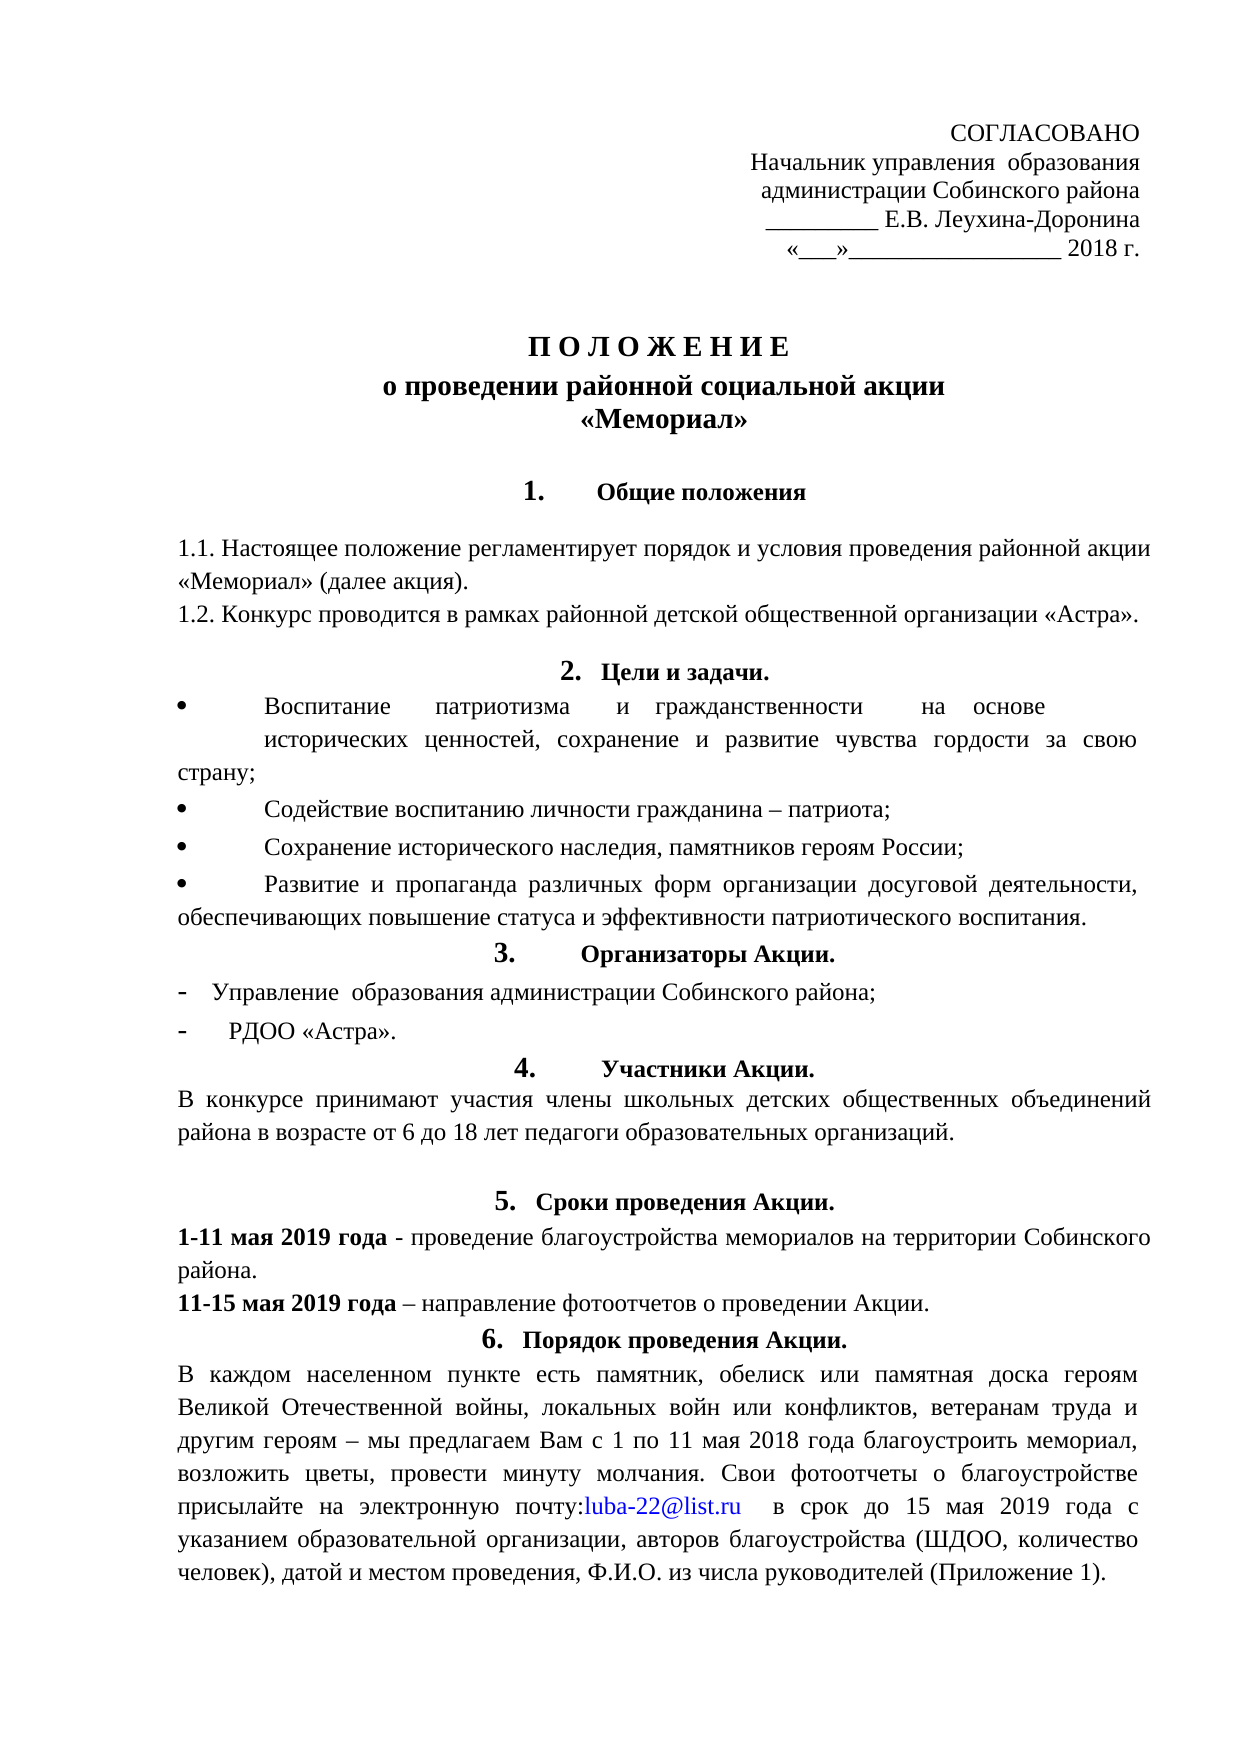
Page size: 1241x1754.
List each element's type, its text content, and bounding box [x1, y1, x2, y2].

text 1.2. Конкурс проводится в рамках районной детской общественной организации «Астра». [177, 599, 1152, 628]
text В каждом населенном пункте есть памятник, обелиск или памятная доска героям Великой Отечественной войны, локальных войн или конфликтов, ветеранам труда и другим героям – мы предлагаем Вам с 1 по 11 мая 2018 года благоустроить мемориал, возложить цветы, провести минуту молчания. Свои фотоотчеты о благоустройстве присылайте на электронную почту:luba-22@list.ru в срок до 15 мая 2019 года c указанием образовательной организации, авторов благоустройства (ШДОО, количество человек), датой и местом проведения, Ф.И.О. из числа руководителей (Приложение 1). [177, 1359, 1139, 1586]
list Развитие и пропаганда различных форм организации досуговой деятельности, обеспечивающих повышение статуса и эффективности патриотического воспитания. [177, 869, 1138, 931]
list Содействие воспитанию личности гражданина – патриота; [177, 794, 1138, 823]
text Начальник управления образования [177, 147, 1140, 176]
list Участники Акции. [177, 1050, 1152, 1084]
text _________ Е.В. Леухина-Доронина [177, 204, 1140, 233]
text «___»_________________ 2018 г. [177, 233, 1140, 262]
text В конкурсе принимают участия члены школьных детских общественных объединений района в возрасте от 6 до 18 лет педагоги образовательных организаций. [177, 1084, 1152, 1146]
text 1-11 мая 2019 года - проведение благоустройства мемориалов на территории Собинского района. [177, 1222, 1152, 1283]
list РДОО «Астра». [177, 1012, 1139, 1045]
text 1.1. Настоящее положение регламентирует порядок и условия проведения районной акции «Мемориал» (далее акция). [177, 533, 1152, 595]
list Сохранение исторического наследия, памятников героям России; [177, 832, 1138, 861]
list Воспитание патриотизма и гражданственности на основе исторических ценностей, сохранение и развитие чувства гордости за свою страну; [177, 691, 1138, 786]
list Сроки проведения Акции. [177, 1183, 1152, 1217]
text П О Л О Ж Е Н И Е [177, 329, 1140, 362]
text администрации Собинского района [177, 176, 1140, 204]
text 11-15 мая 2019 года – направление фотоотчетов о проведении Акции. [177, 1288, 1152, 1317]
list Цели и задачи. [177, 653, 1152, 686]
list Управление образования администрации Собинского района; [177, 973, 1139, 1007]
list Порядок проведения Акции. [177, 1321, 1152, 1355]
list Организаторы Акции. [177, 935, 1152, 969]
text СОГЛАСОВАНО [177, 118, 1140, 147]
list Общие положения [177, 473, 1152, 507]
text о проведении районной социальной акции «Мемориал» [350, 368, 978, 435]
